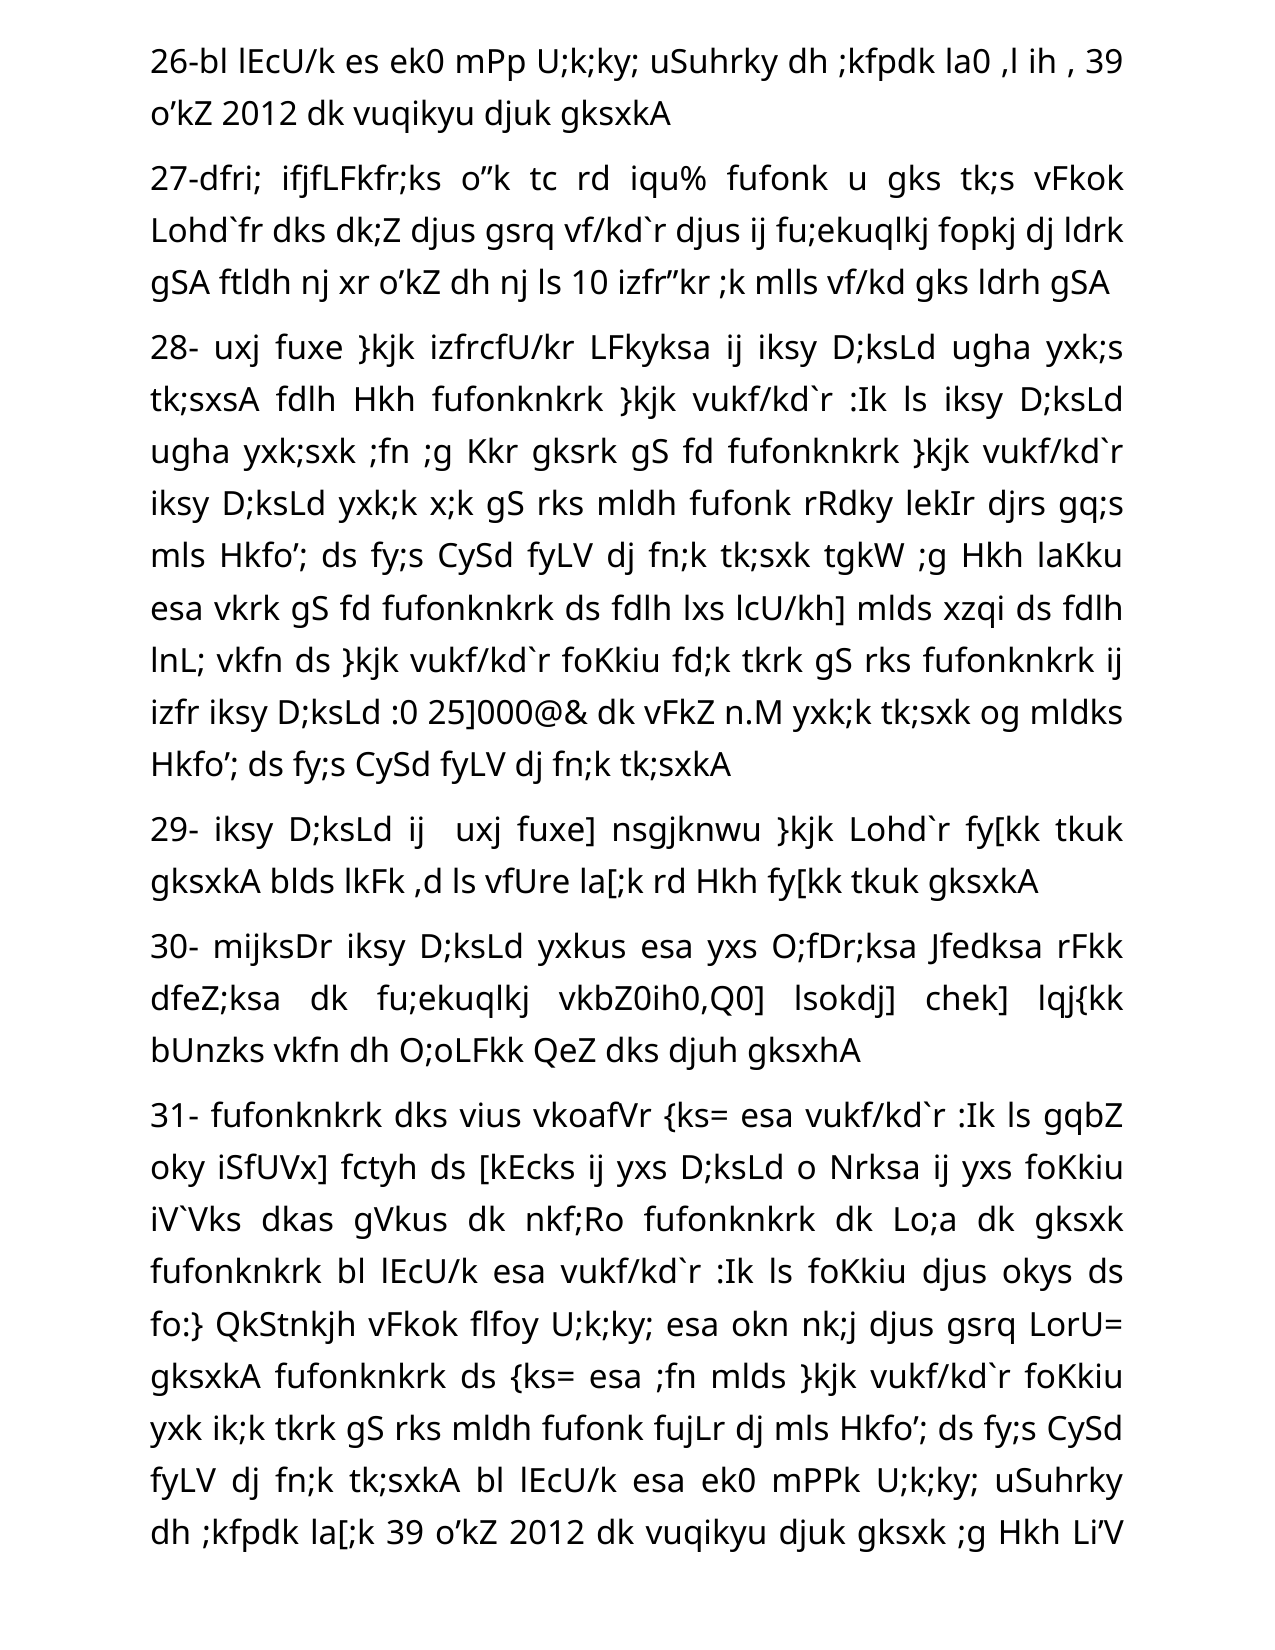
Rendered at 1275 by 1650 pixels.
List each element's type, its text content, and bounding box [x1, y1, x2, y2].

text 26-bl lEcU/k es ek0 mPp U;k;ky; uSuhrky dh ;kfpdk la0 ,l ih , 39 o’kZ 2012 dk vuqikyu djuk gksxkA [150, 37, 1125, 135]
text 27-dfri; ifjfLFkfr;ks o”k tc rd iqu% fufonk u gks tk;s vFkok Lohd`fr dks dk;Z djus gsrq vf/kd`r djus ij fu;ekuqlkj fopkj dj ldrk gSA ftldh nj xr o’kZ dh nj ls 10 izfr”kr ;k mlls vf/kd gks ldrh gSA [150, 154, 1125, 304]
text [150, 1092, 1125, 1554]
text 28- uxj fuxe }kjk izfrcfU/kr LFkyksa ij iksy D;ksLd ugha yxk;s tk;sxsA fdlh Hkh fufonknkrk }kjk vukf/kd`r :Ik ls iksy D;ksLd ugha yxk;sxk ;fn ;g Kkr gksrk gS fd fufonknkrk }kjk vukf/kd`r iksy D;ksLd yxk;k x;k gS rks mldh fufonk rRdky lekIr djrs gq;s mls Hkfo’; ds fy;s CySd fyLV dj fn;k tk;sxk tgkW ;g Hkh laKku esa vkrk gS fd fufonknkrk ds fdlh lxs lcU/kh] mlds xzqi ds fdlh lnL; vkfn ds }kjk vukf/kd`r foKkiu fd;k tkrk gS rks fufonknkrk ij izfr iksy D;ksLd :0 25]000@& dk vFkZ n.M yxk;k tk;sxk og mldks Hkfo’; ds fy;s CySd fyLV dj fn;k tk;sxkA [150, 323, 1125, 786]
text 29- iksy D;ksLd ij uxj fuxe] nsgjknwu }kjk Lohd`r fy[kk tkuk gksxkA blds lkFk ,d ls vfUre la[;k rd Hkh fy[kk tkuk gksxkA [150, 806, 1125, 903]
text 30- mijksDr iksy D;ksLd yxkus esa yxs O;fDr;ksa Jfedksa rFkk dfeZ;ksa dk fu;ekuqlkj vkbZ0ih0,Q0] lsokdj] chek] lqj{kk bUnzks vkfn dh O;oLFkk QeZ dks djuh gksxhA [150, 922, 1125, 1072]
